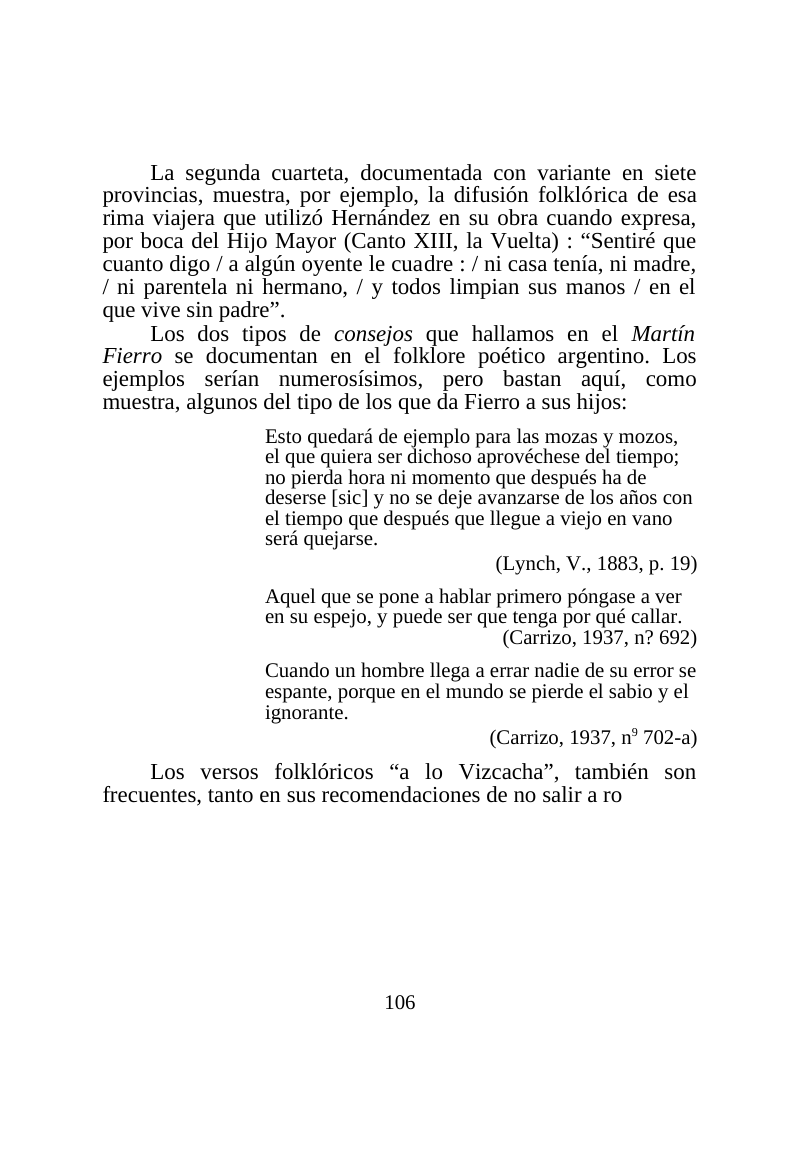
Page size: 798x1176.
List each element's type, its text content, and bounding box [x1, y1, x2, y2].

text Los dos tipos de consejos que hallamos en el Martín Fierro se documentan en el folklore poético argentino. Los ejemplos serían numerosísimos, pero bastan aquí, como muestra, algunos del tipo de los que da Fierro a sus hijos: [102, 323, 697, 415]
text 106 [382, 990, 417, 1014]
text Aquel que se pone a hablar primero póngase a ver en su espejo, y puede ser que tenga por qué callar. [265, 587, 697, 628]
text Cuando un hombre llega a errar nadie de su error se espante, porque en el mundo se pierde el sabio y el ignorante. [265, 661, 697, 724]
text Esto quedará de ejemplo para las mozas y mozos, el que quiera ser dichoso aprovéchese del tiempo; no pierda hora ni momento que después ha de deserse [sic] y no se deje avanzarse de los años con el tiempo que después que llegue a viejo en vano será quejarse. [265, 427, 697, 550]
text (Carrizo, 1937, n? 692) [102, 628, 697, 649]
text Los versos folklóricos “a lo Vizcacha”, también son frecuentes, tanto en sus recomendaciones de no salir a ro [102, 761, 697, 807]
text (Lynch, V., 1883, p. 19) [102, 554, 697, 575]
text La segunda cuarteta, documentada con variante en siete provincias, muestra, por ejemplo, la difusión folklórica de esa rima viajera que utilizó Hernández en su obra cuando expresa, por boca del Hijo Mayor (Canto XIII, la Vuelta) : “Sentiré que cuanto digo / a algún oyente le cuadre : / ni casa tenía, ni madre, / ni parentela ni hermano, / y todos limpian sus manos / en el que vive sin padre”. [102, 162, 697, 323]
text (Carrizo, 1937, n9 702-a) [102, 728, 697, 748]
